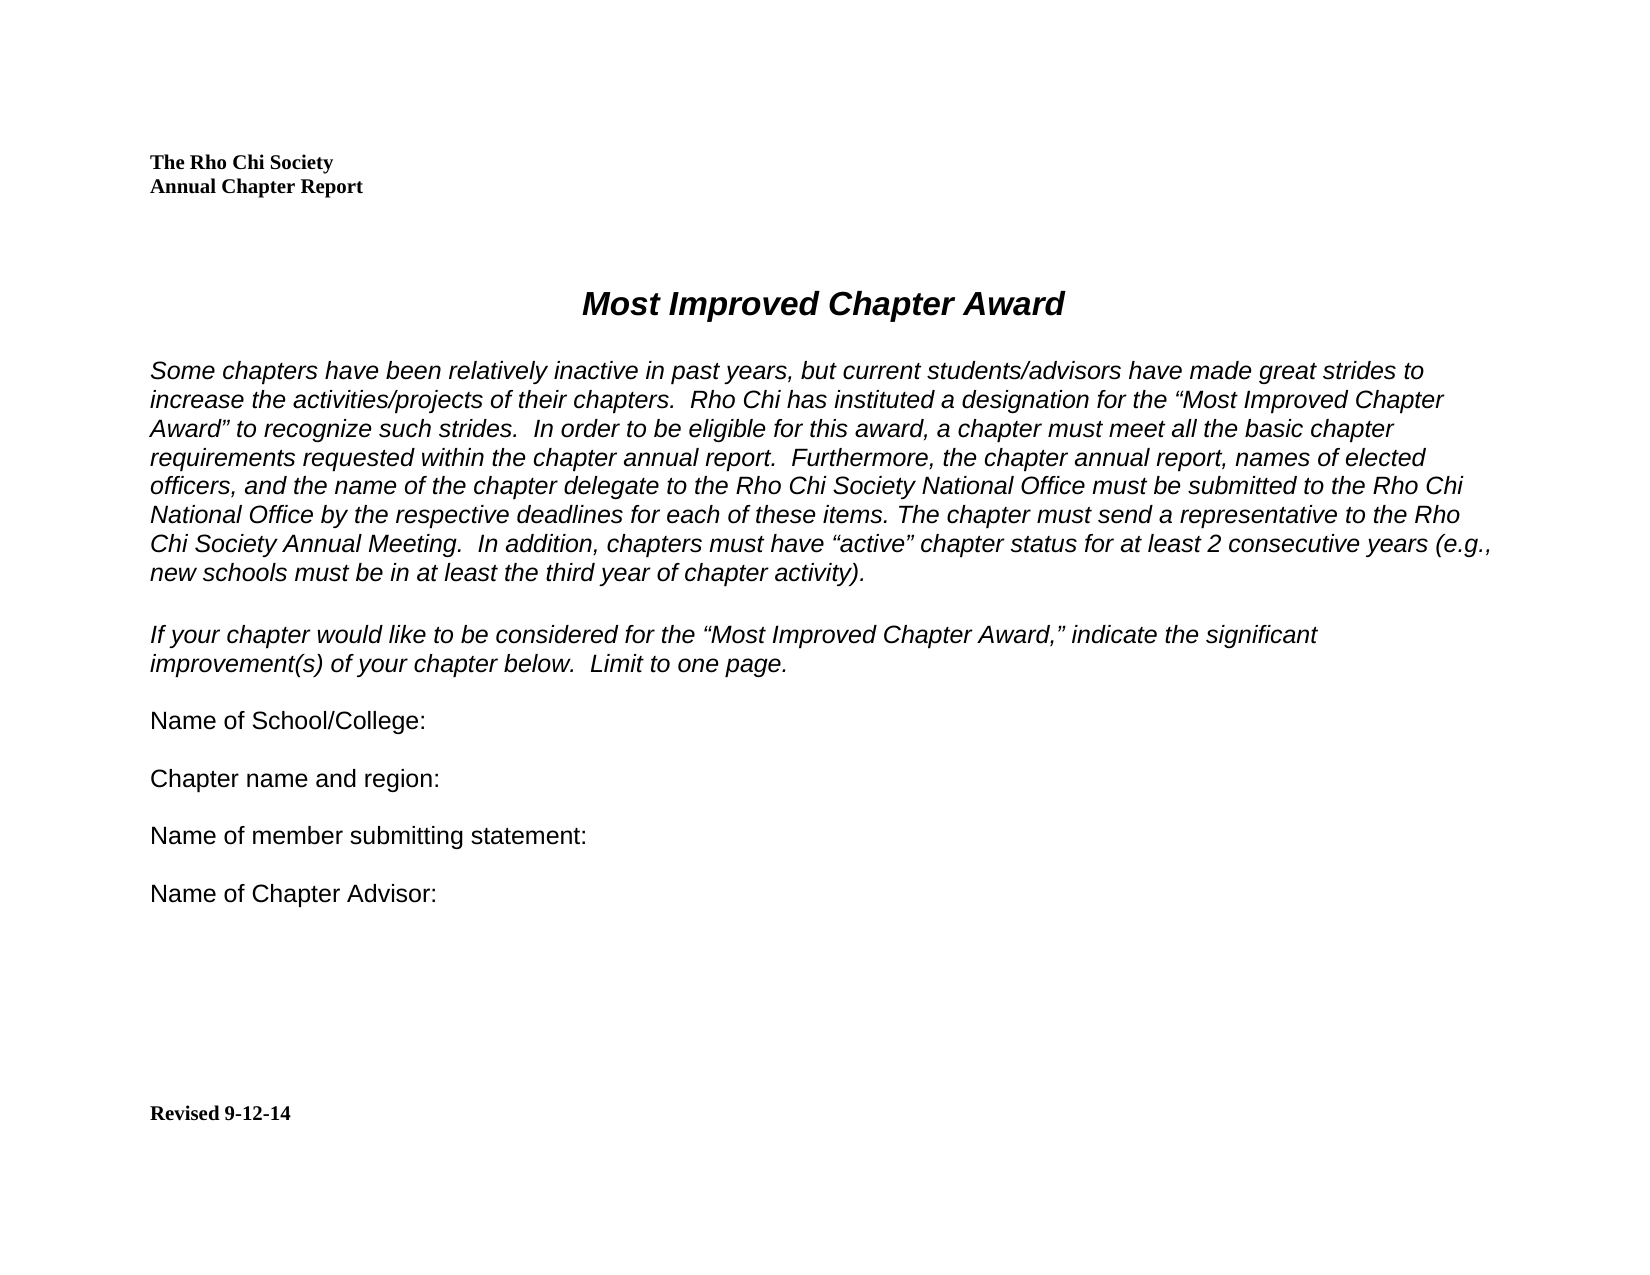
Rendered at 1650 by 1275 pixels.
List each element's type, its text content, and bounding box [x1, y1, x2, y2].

text Name of Chapter Advisor: [150, 879, 1500, 907]
text Chapter name and region: [150, 764, 1500, 792]
subtitle If your chapter would like to be considered for the “Most Improved Chapter Award,” indicate the significant improvement(s) of your chapter below. Limit to one page. [150, 620, 1500, 677]
text Name of School/College: [150, 706, 1500, 735]
subtitle Most Improved Chapter Award [150, 284, 1500, 323]
subtitle Some chapters have been relatively inactive in past years, but current students/advisors have made great strides to increase the activities/projects of their chapters. Rho Chi has instituted a designation for the “Most Improved Chapter Award” to recognize such strides. In order to be eligible for this award, a chapter must meet all the basic chapter requirements requested within the chapter annual report. Furthermore, the chapter annual report, names of elected officers, and the name of the chapter delegate to the Rho Chi Society National Office must be submitted to the Rho Chi National Office by the respective deadlines for each of these items. The chapter must send a representative to the Rho Chi Society Annual Meeting. In addition, chapters must have “active” chapter status for at least 2 consecutive years (e.g., new schools must be in at least the third year of chapter activity). [150, 356, 1500, 586]
text Name of member submitting statement: [150, 821, 1500, 850]
